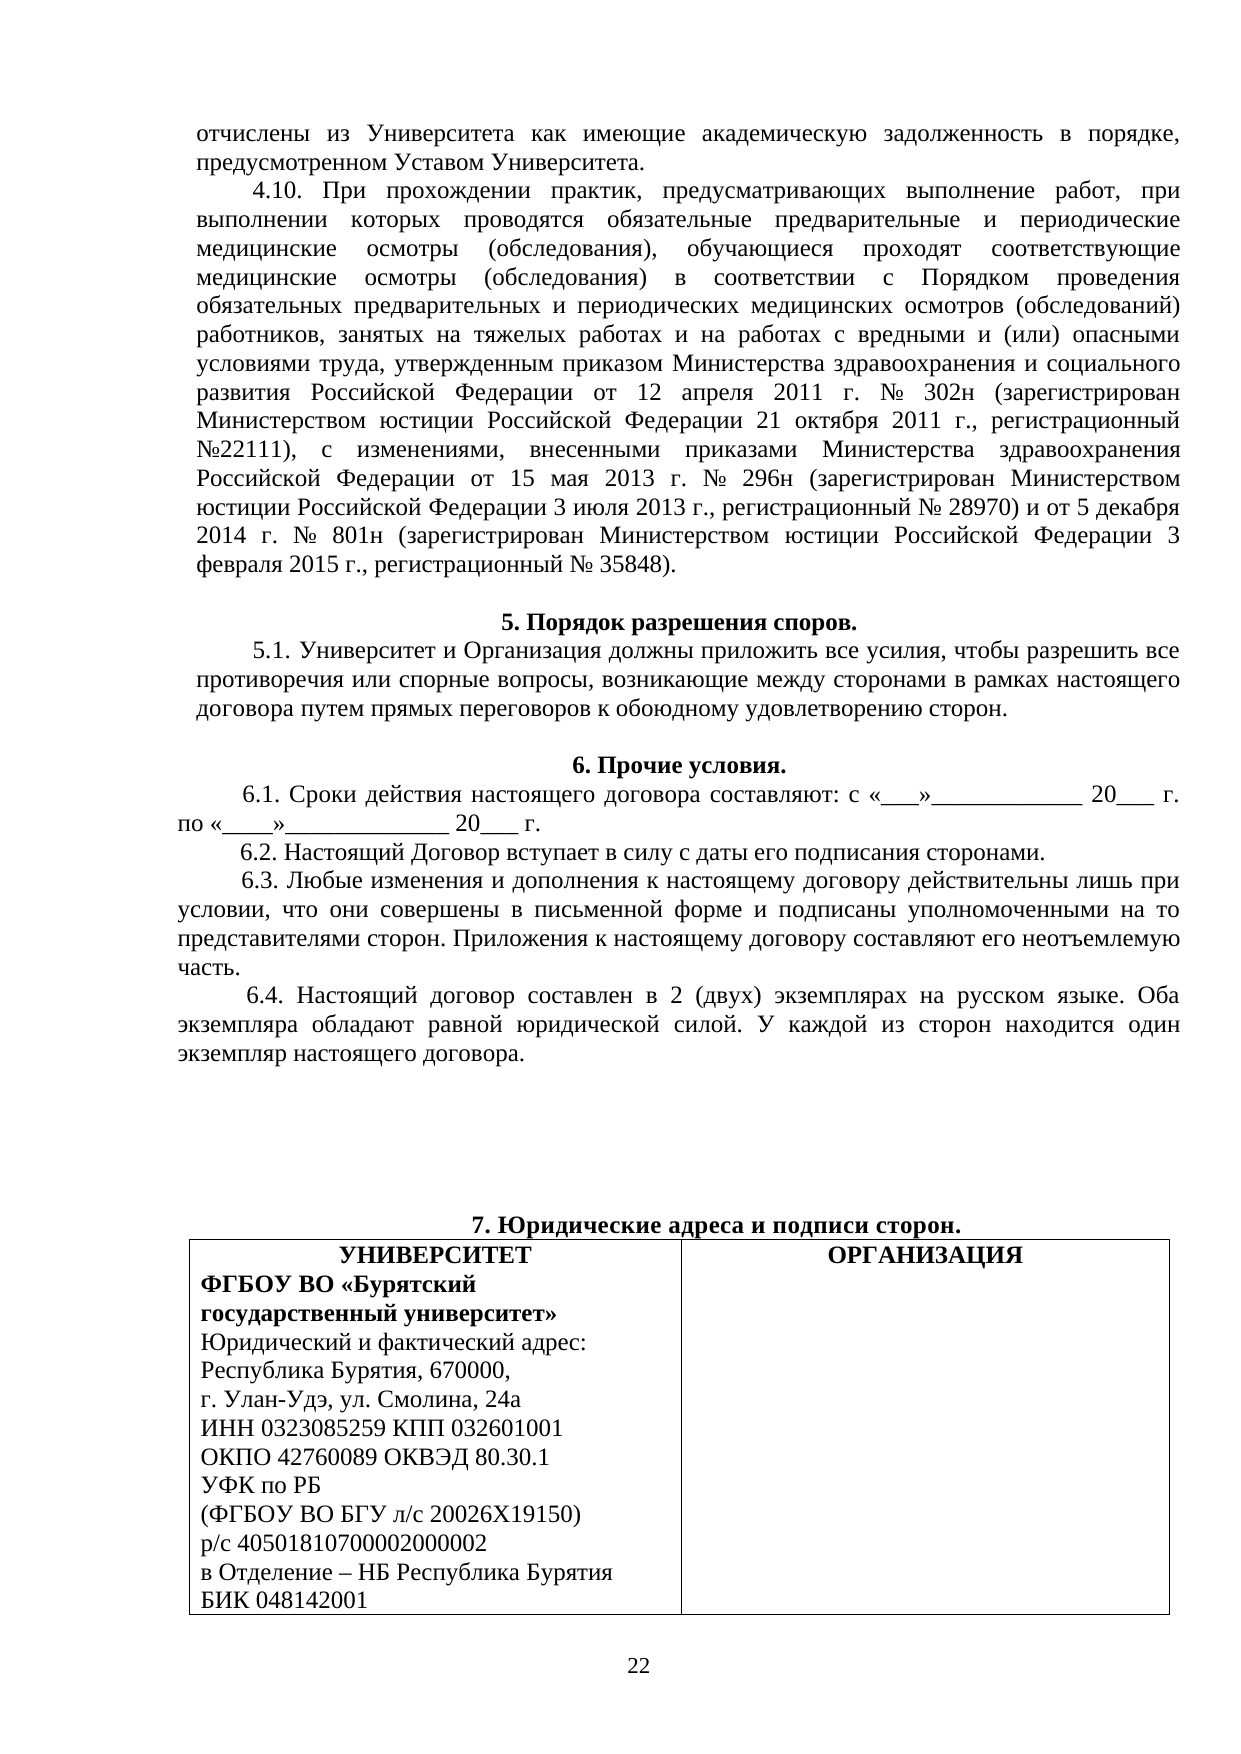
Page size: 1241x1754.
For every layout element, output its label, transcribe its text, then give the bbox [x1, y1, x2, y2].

text 7. Юридические адреса и подписи сторон. [196, 1211, 1181, 1239]
text 5. Порядок разрешения споров. [177, 607, 1181, 636]
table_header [190, 1240, 681, 1614]
text 6.3. Любые изменения и дополнения к настоящему договору действительны лишь при условии, что они совершены в письменной форме и подписаны уполномоченными на то представителями сторон. Приложения к настоящему договору составляют его неотъемлемую часть. [177, 866, 1181, 981]
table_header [682, 1240, 1169, 1614]
text 6.1. Сроки действия настоящего договора составляют: с «___»____________ 20___ г. по «____»_____________ 20___ г. [177, 779, 1181, 837]
text 6.4. Настоящий договор составлен в 2 (двух) экземплярах на русском языке. Оба экземпляра обладают равной юридической силой. У каждой из сторон находится один экземпляр настоящего договора. [177, 981, 1181, 1067]
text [196, 118, 1181, 176]
text 6.2. Настоящий Договор вступает в силу с даты его подписания сторонами. [177, 837, 1181, 866]
text 6. Прочие условия. [177, 751, 1181, 779]
text 4.10. При прохождении практик, предусматривающих выполнение работ, при выполнении которых проводятся обязательные предварительные и периодические медицинские осмотры (обследования), обучающиеся проходят соответствующие медицинские осмотры (обследования) в соответствии с Порядком проведения обязательных предварительных и периодических медицинских осмотров (обследований) работников, занятых на тяжелых работах и на работах с вредными и (или) опасными условиями труда, утвержденным приказом Министерства здравоохранения и социального развития Российской Федерации от 12 апреля . № 302н (зарегистрирован Министерством юстиции Российской Федерации 21 октября ., регистрационный №22111), с изменениями, внесенными приказами Министерства здравоохранения Российской Федерации от 15 мая . № 296н (зарегистрирован Министерством юстиции Российской Федерации 3 июля ., регистрационный № 28970) и от 5 декабря . № 801н (зарегистрирован Министерством юстиции Российской Федерации 3 февраля ., регистрационный № 35848). [196, 176, 1181, 578]
text 5.1. Университет и Организация должны приложить все усилия, чтобы разрешить все противоречия или спорные вопросы, возникающие между сторонами в рамках настоящего договора путем прямых переговоров к обоюдному удовлетворению сторон. [196, 636, 1181, 722]
